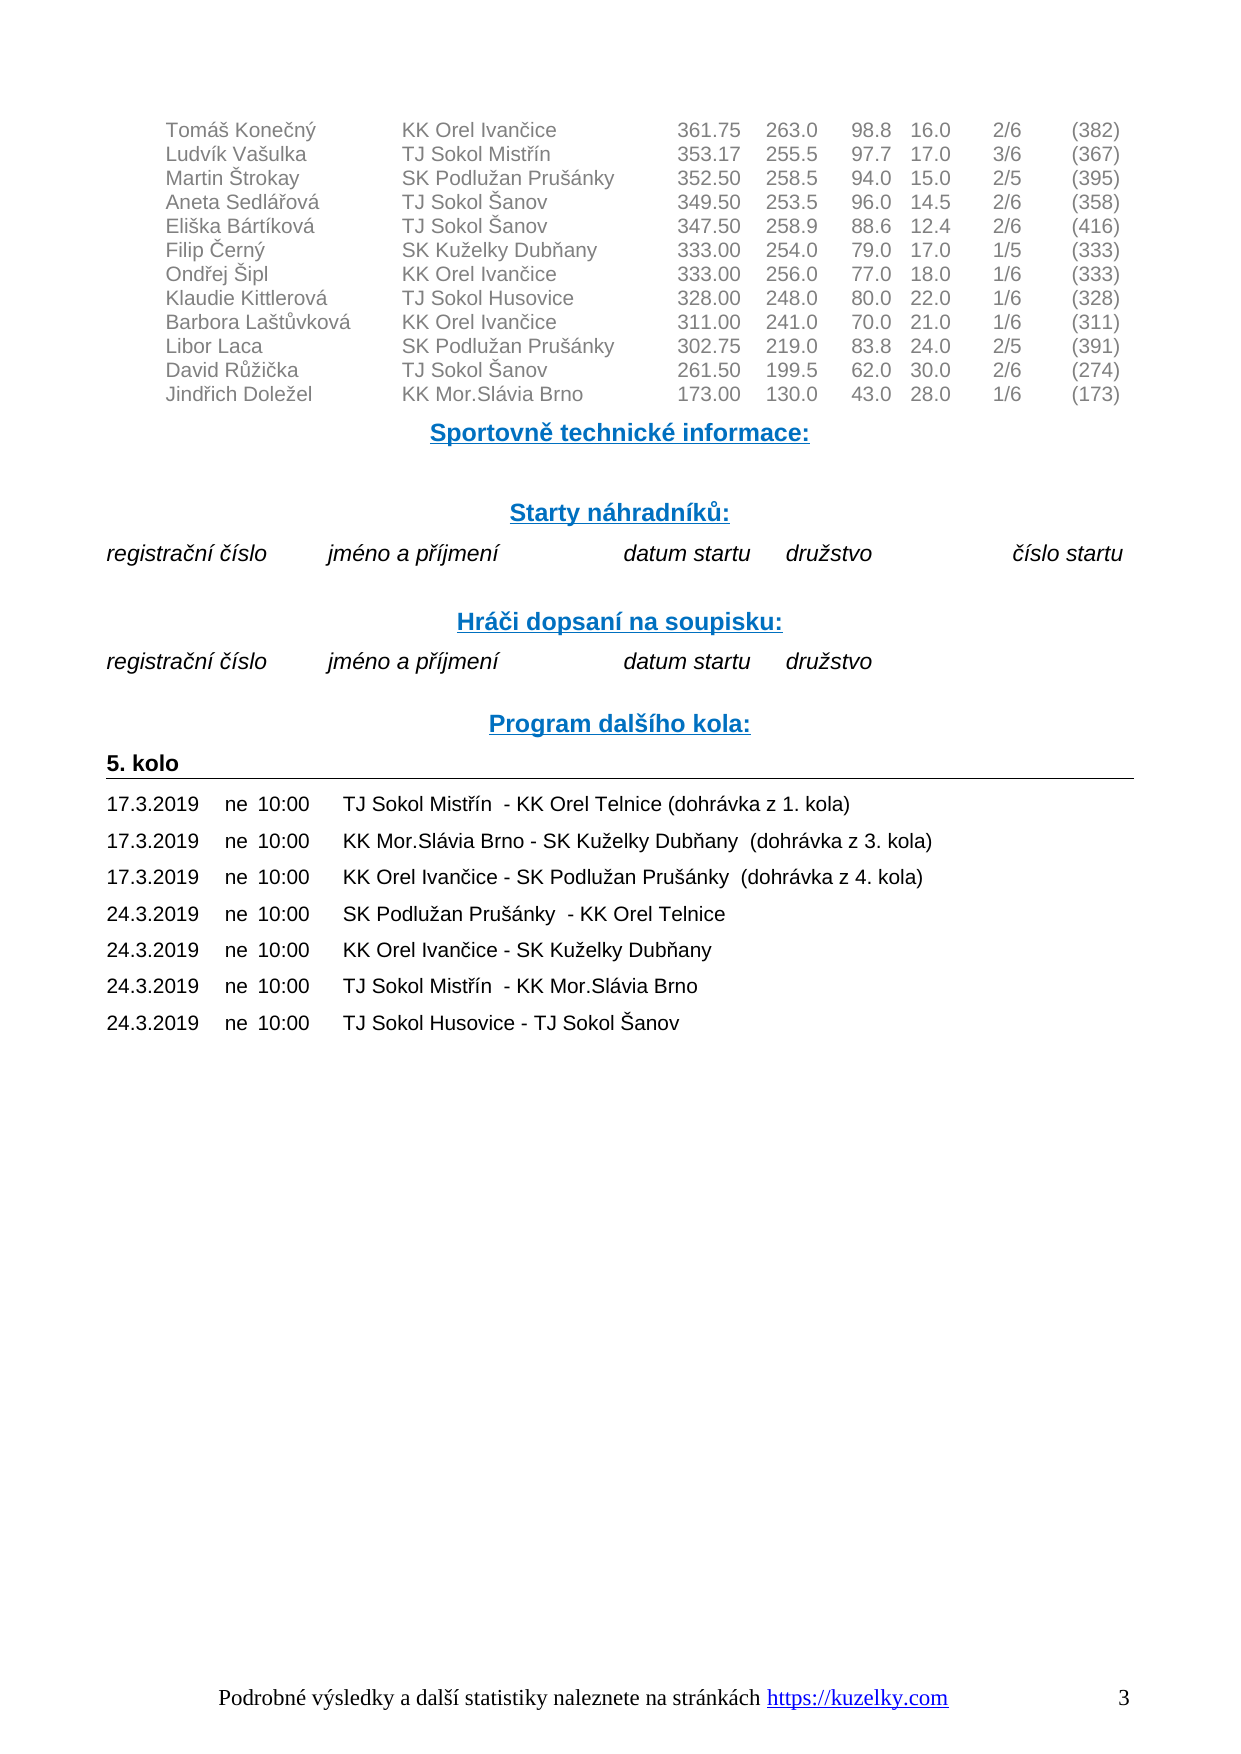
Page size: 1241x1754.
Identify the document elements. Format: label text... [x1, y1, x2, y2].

text Jindřich Doležel KK Mor.Slávia Brno 173.00 130.0 43.0 28.0 1/6 (173) [106, 382, 1134, 406]
text Sportovně technické informace: [94, 418, 1145, 447]
text Klaudie Kittlerová TJ Sokol Husovice 328.00 248.0 80.0 22.0 1/6 (328) [106, 286, 1134, 310]
text Martin Štrokay SK Podlužan Prušánky 352.50 258.5 94.0 15.0 2/5 (395) [106, 166, 1134, 190]
text Tomáš Konečný KK Orel Ivančice 361.75 263.0 98.8 16.0 2/6 (382) [106, 118, 1134, 142]
text 24.3.2019 ne 10:00 TJ Sokol Mistřín - KK Mor.Slávia Brno [106, 974, 1134, 998]
text 17.3.2019 ne 10:00 TJ Sokol Mistřín - KK Orel Telnice (dohrávka z 1. kola) [106, 792, 1134, 816]
text 17.3.2019 ne 10:00 KK Mor.Slávia Brno - SK Kuželky Dubňany (dohrávka z 3. kola) [106, 828, 1134, 852]
text registrační číslo jméno a příjmení datum startu družstvo číslo startu [106, 539, 1134, 566]
text 24.3.2019 ne 10:00 TJ Sokol Husovice - TJ Sokol Šanov [106, 1011, 1134, 1035]
text Filip Černý SK Kuželky Dubňany 333.00 254.0 79.0 17.0 1/5 (333) [106, 238, 1134, 262]
text Aneta Sedlářová TJ Sokol Šanov 349.50 253.5 96.0 14.5 2/6 (358) [106, 190, 1134, 214]
text Ludvík Vašulka TJ Sokol Mistřín 353.17 255.5 97.7 17.0 3/6 (367) [106, 142, 1134, 166]
text 5. kolo [106, 750, 1134, 778]
text 24.3.2019 ne 10:00 SK Podlužan Prušánky - KK Orel Telnice [106, 901, 1134, 925]
text Libor Laca SK Podlužan Prušánky 302.75 219.0 83.8 24.0 2/5 (391) [106, 334, 1134, 358]
text David Růžička TJ Sokol Šanov 261.50 199.5 62.0 30.0 2/6 (274) [106, 358, 1134, 382]
text 17.3.2019 ne 10:00 KK Orel Ivančice - SK Podlužan Prušánky (dohrávka z 4. kola) [106, 865, 1134, 889]
text Starty náhradníků: [94, 498, 1145, 527]
text Program dalšího kola: [94, 709, 1145, 737]
text 24.3.2019 ne 10:00 KK Orel Ivančice - SK Kuželky Dubňany [106, 938, 1134, 962]
text Hráči dopsaní na soupisku: [94, 578, 1145, 636]
text Eliška Bártíková TJ Sokol Šanov 347.50 258.9 88.6 12.4 2/6 (416) [106, 214, 1134, 238]
text Ondřej Šipl KK Orel Ivančice 333.00 256.0 77.0 18.0 1/6 (333) [106, 262, 1134, 286]
text Barbora Laštůvková KK Orel Ivančice 311.00 241.0 70.0 21.0 1/6 (311) [106, 310, 1134, 334]
text registrační číslo jméno a příjmení datum startu družstvo [106, 648, 1134, 675]
